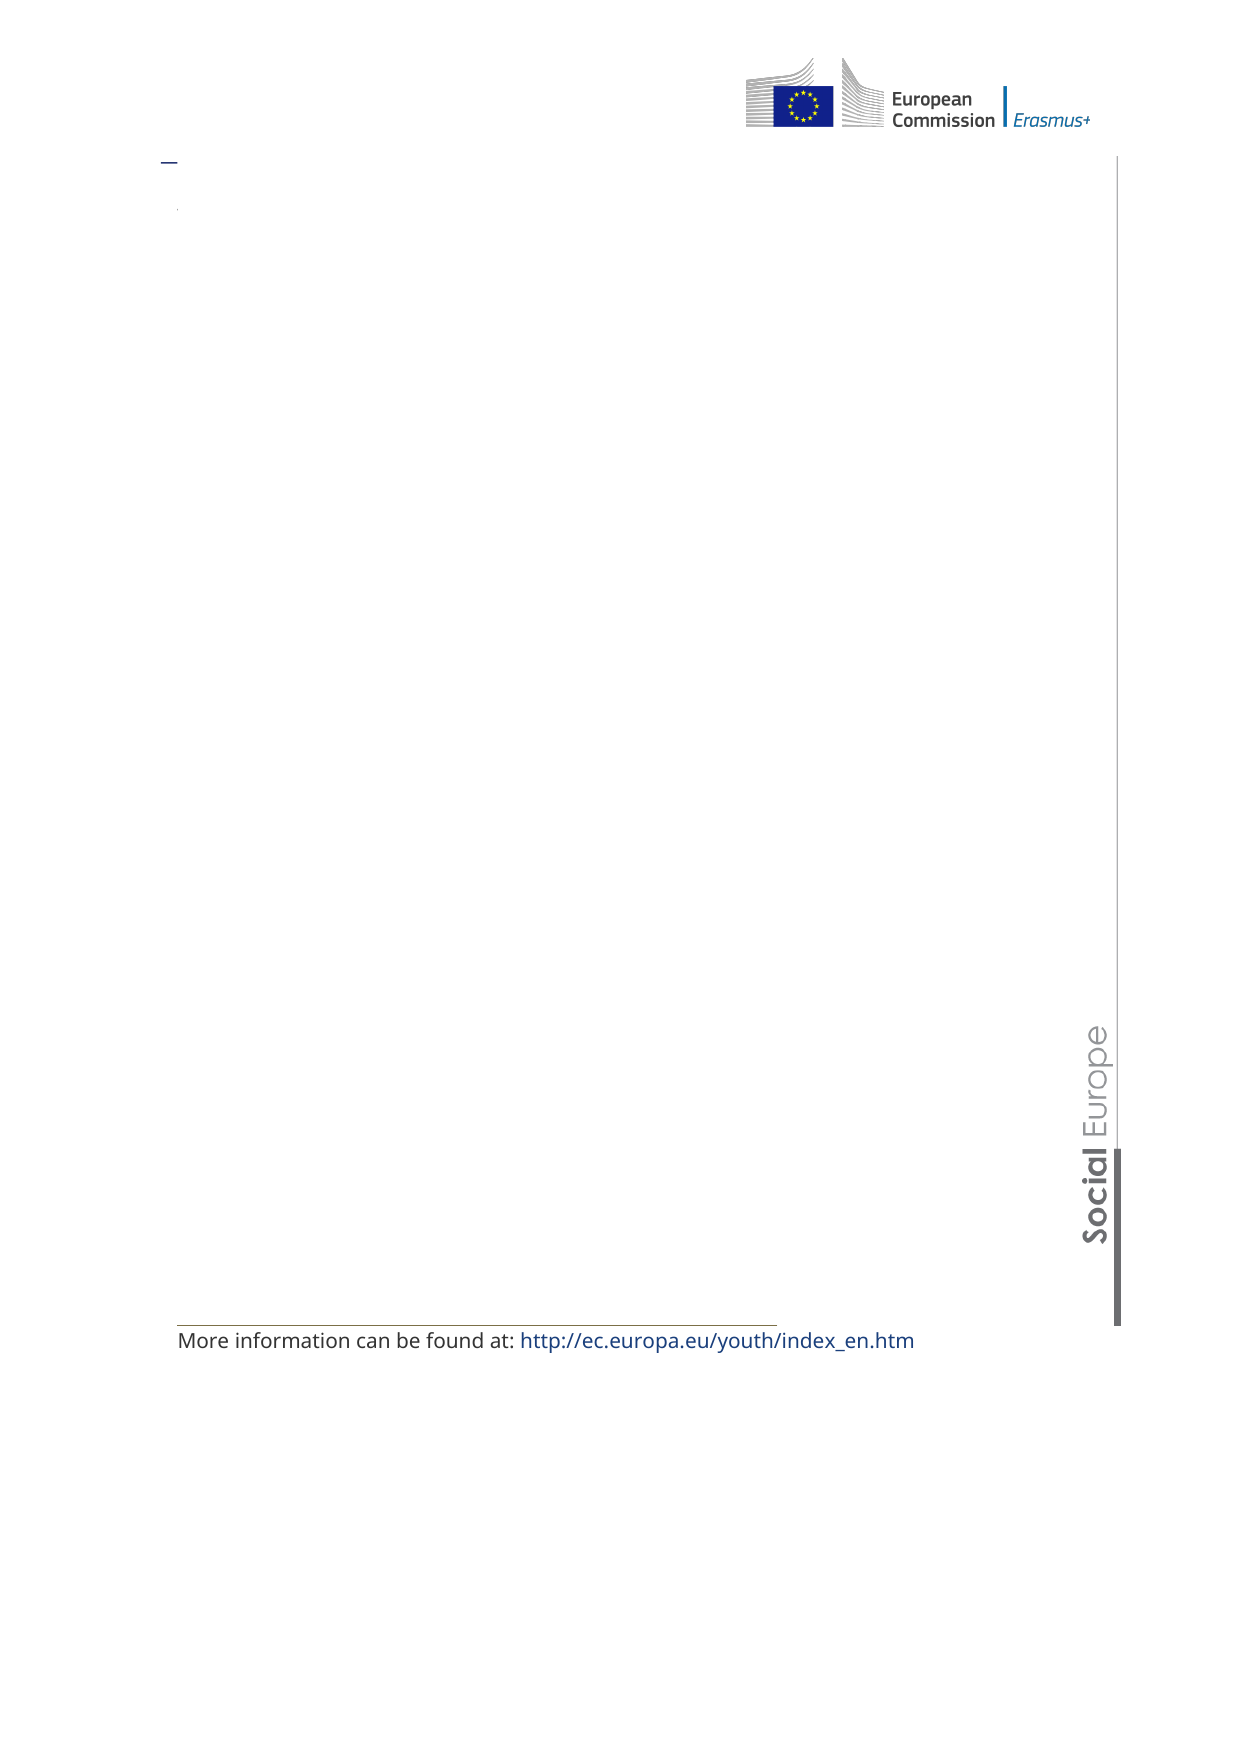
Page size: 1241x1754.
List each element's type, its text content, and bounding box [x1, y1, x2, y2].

text More information can be found at: http://ec.europa.eu/youth/index_en.htm [177, 1326, 1092, 1354]
picture [177, 156, 1121, 1326]
picture [746, 58, 1090, 130]
